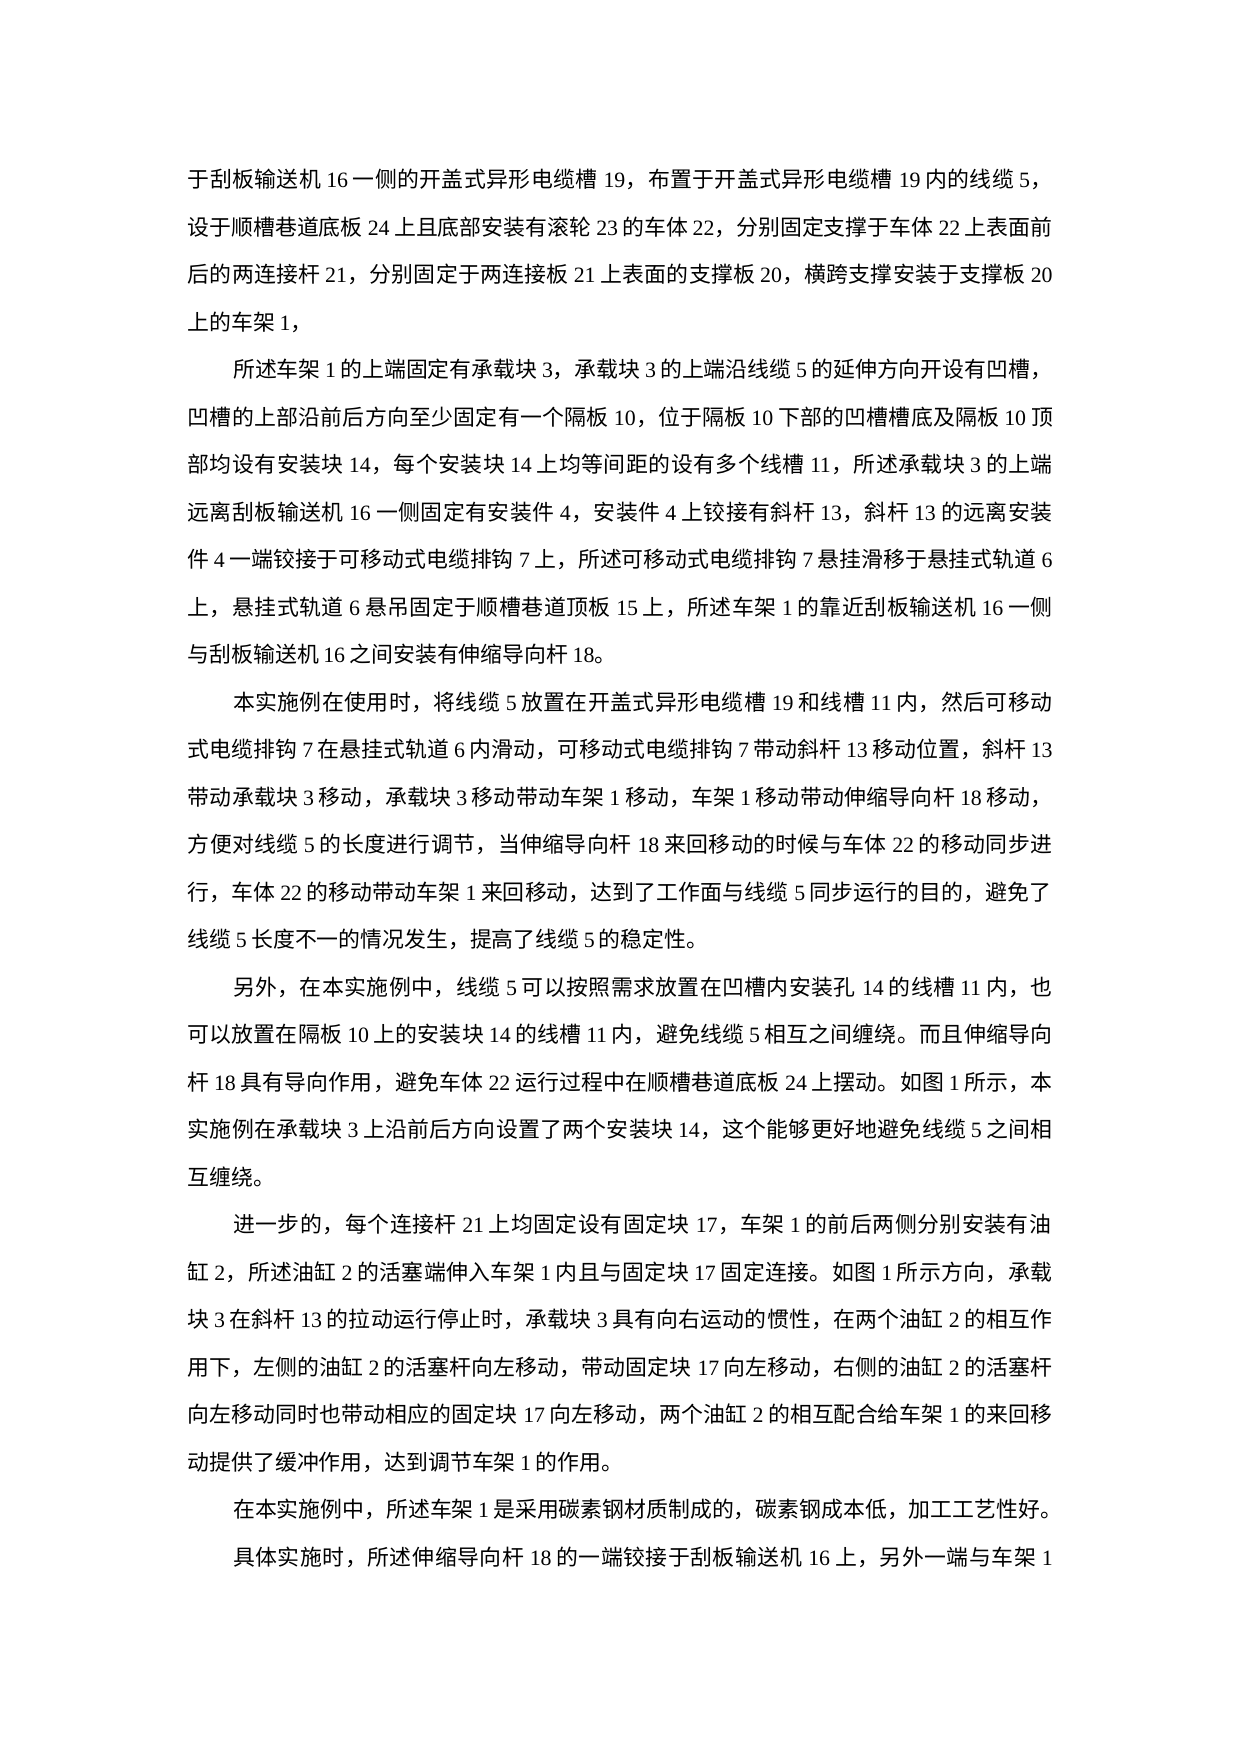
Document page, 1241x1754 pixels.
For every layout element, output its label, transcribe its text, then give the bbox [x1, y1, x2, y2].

text 另外，在本实施例中，线缆5可以按照需求放置在凹槽内安装孔14的线槽11内，也可以放置在隔板10上的安装块14的线槽11内，避免线缆5相互之间缠绕。而且伸缩导向杆18具有导向作用，避免车体22运行过程中在顺槽巷道底板24上摆动。如图1所示，本实施例在承载块3上沿前后方向设置了两个安装块14，这个能够更好地避免线缆5之间相互缠绕。 [187, 969, 1053, 1191]
text 所述车架1的上端固定有承载块3，承载块3的上端沿线缆5的延伸方向开设有凹槽，凹槽的上部沿前后方向至少固定有一个隔板10，位于隔板10下部的凹槽槽底及隔板10顶部均设有安装块14，每个安装块14上均等间距的设有多个线槽11，所述承载块3的上端远离刮板输送机16一侧固定有安装件4，安装件4上铰接有斜杆13，斜杆13的远离安装件4一端铰接于可移动式电缆排钩7上，所述可移动式电缆排钩7悬挂滑移于悬挂式轨道6上，悬挂式轨道6悬吊固定于顺槽巷道顶板15上，所述车架1的靠近刮板输送机16一侧与刮板输送机16之间安装有伸缩导向杆18。 [187, 352, 1053, 669]
text 进一步的，每个连接杆21上均固定设有固定块17，车架1的前后两侧分别安装有油缸2，所述油缸2的活塞端伸入车架1内且与固定块17固定连接。如图1所示方向，承载块3在斜杆13的拉动运行停止时，承载块3具有向右运动的惯性，在两个油缸2的相互作用下，左侧的油缸2的活塞杆向左移动，带动固定块17向左移动，右侧的油缸2的活塞杆向左移动同时也带动相应的固定块17向左移动，两个油缸2的相互配合给车架1的来回移动提供了缓冲作用，达到调节车架1的作用。 [187, 1207, 1053, 1476]
text 在本实施例中，所述车架1是采用碳素钢材质制成的，碳素钢成本低，加工工艺性好。 [187, 1492, 1053, 1524]
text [187, 162, 1053, 336]
text 本实施例在使用时，将线缆5放置在开盖式异形电缆槽19和线槽11内，然后可移动式电缆排钩7在悬挂式轨道6内滑动，可移动式电缆排钩7带动斜杆13移动位置，斜杆13带动承载块3移动，承载块3移动带动车架1移动，车架1移动带动伸缩导向杆18移动，方便对线缆5的长度进行调节，当伸缩导向杆18来回移动的时候与车体22的移动同步进行，车体22的移动带动车架1来回移动，达到了工作面与线缆5同步运行的目的，避免了线缆5长度不一的情况发生，提高了线缆5的稳定性。 [187, 684, 1053, 954]
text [187, 1539, 1053, 1571]
